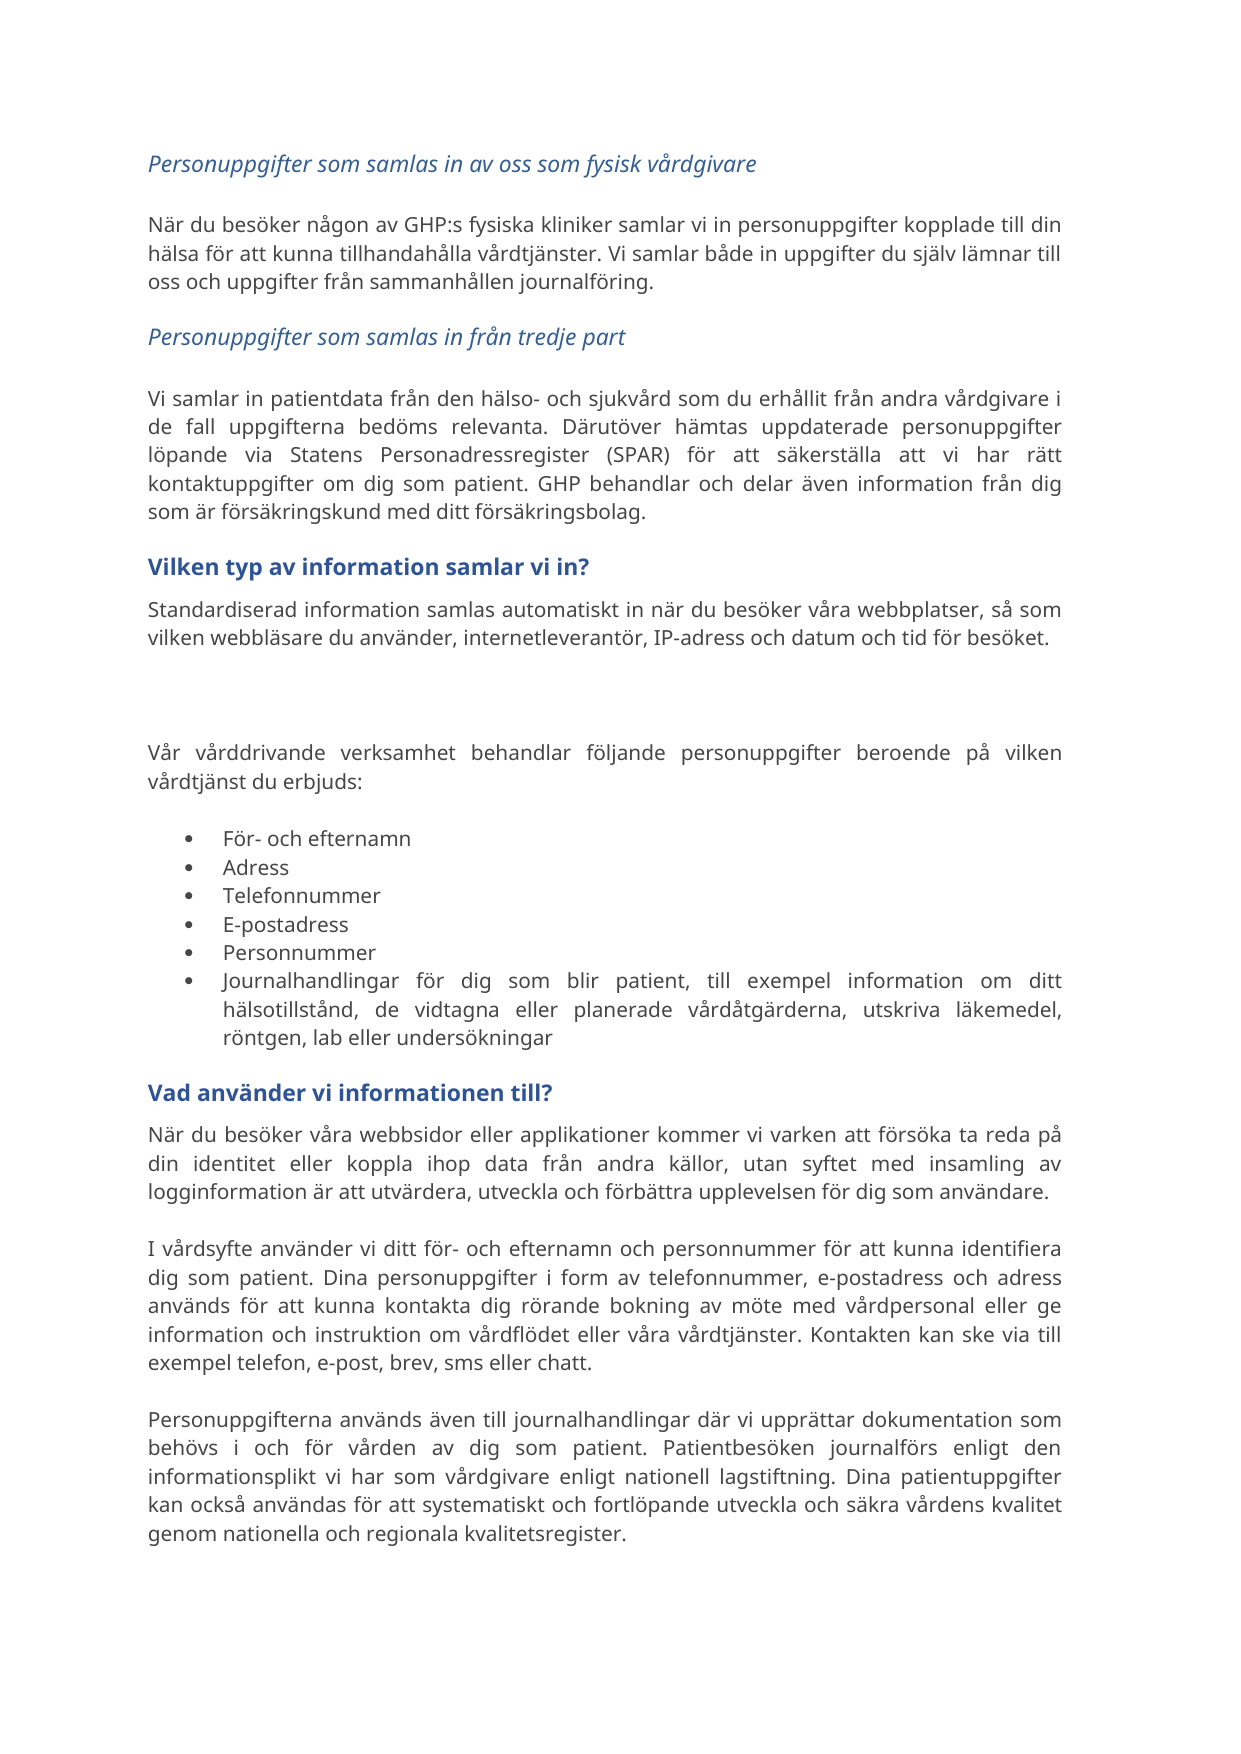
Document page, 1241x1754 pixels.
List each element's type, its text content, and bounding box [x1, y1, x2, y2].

subtitle Vår vårddrivande verksamhet behandlar följande personuppgifter beroende på vilken vårdtjänst du erbjuds: [148, 738, 1063, 795]
subtitle Personuppgifter som samlas in från tredje part [148, 321, 1063, 352]
subtitle Vad använder vi informationen till? [148, 1077, 1063, 1108]
text Personuppgifterna används även till journalhandlingar där vi upprättar dokumentation som behövs i och för vården av dig som patient. Patientbesöken journalförs enligt den informationsplikt vi har som vårdgivare enligt nationell lagstiftning. Dina patientuppgifter kan också användas för att systematiskt och fortlöpande utveckla och säkra vårdens kvalitet genom nationella och regionala kvalitetsregister. [148, 1405, 1063, 1547]
text När du besöker någon av GHP:s fysiska kliniker samlar vi in personuppgifter kopplade till din hälsa för att kunna tillhandahålla vårdtjänster. Vi samlar både in uppgifter du själv lämnar till oss och uppgifter från sammanhållen journalföring. [148, 211, 1063, 296]
subtitle Vilken typ av information samlar vi in? [148, 551, 1063, 582]
list För- och efternamn [185, 824, 1063, 853]
list Personnummer [185, 938, 1063, 967]
list Telefonnummer [185, 881, 1063, 910]
list E-postadress [185, 910, 1063, 938]
text I vårdsyfte använder vi ditt för- och efternamn och personnummer för att kunna identifiera dig som patient. Dina personuppgifter i form av telefonnummer, e-postadress och adress används för att kunna kontakta dig rörande bokning av möte med vårdpersonal eller ge information och instruktion om vårdflödet eller våra vårdtjänster. Kontakten kan ske via till exempel telefon, e-post, brev, sms eller chatt. [148, 1234, 1063, 1377]
list Journalhandlingar för dig som blir patient, till exempel information om ditt hälsotillstånd, de vidtagna eller planerade vårdåtgärderna, utskriva läkemedel, röntgen, lab eller undersökningar [185, 967, 1063, 1052]
text När du besöker våra webbsidor eller applikationer kommer vi varken att försöka ta reda på din identitet eller koppla ihop data från andra källor, utan syftet med insamling av logginformation är att utvärdera, utveckla och förbättra upplevelsen för dig som användare. [148, 1121, 1063, 1206]
subtitle Standardiserad information samlas automatiskt in när du besöker våra webbplatser, så som vilken webbläsare du använder, internetleverantör, IP-adress och datum och tid för besöket. [148, 595, 1063, 652]
subtitle Personuppgifter som samlas in av oss som fysisk vårdgivare [148, 148, 1063, 179]
text Vi samlar in patientdata från den hälso- och sjukvård som du erhållit från andra vårdgivare i de fall uppgifterna bedöms relevanta. Därutöver hämtas uppdaterade personuppgifter löpande via Statens Personadressregister (SPAR) för att säkerställa att vi har rätt kontaktuppgifter om dig som patient. GHP behandlar och delar även information från dig som är försäkringskund med ditt försäkringsbolag. [148, 384, 1063, 526]
list Adress [185, 853, 1063, 881]
